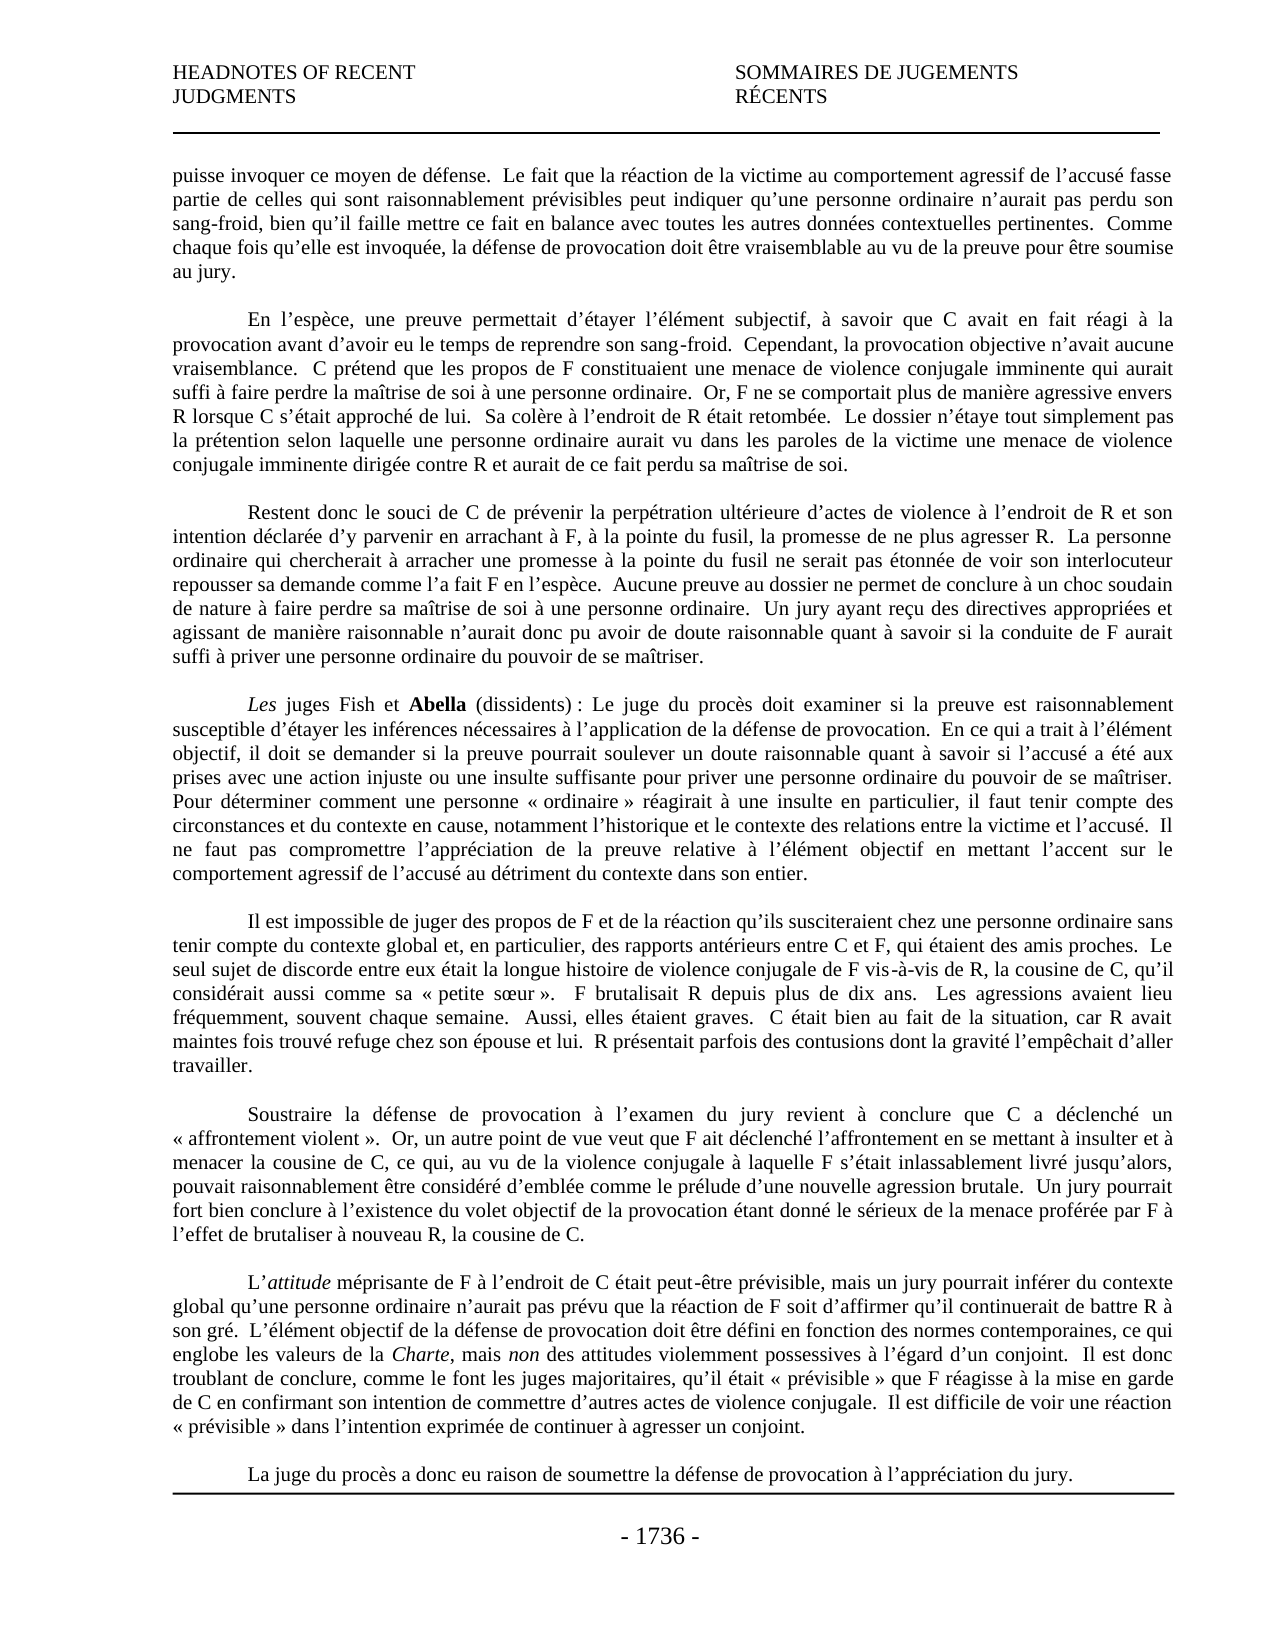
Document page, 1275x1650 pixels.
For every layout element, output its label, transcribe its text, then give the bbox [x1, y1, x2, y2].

text Restent donc le souci de C de prévenir la perpétration ultérieure d’actes de violence à l’endroit de R et son intention déclarée d’y parvenir en arrachant à F, à la pointe du fusil, la promesse de ne plus agresser R. La personne ordinaire qui chercherait à arracher une promesse à la pointe du fusil ne serait pas étonnée de voir son interlocuteur repousser sa demande comme l’a fait F en l’espèce. Aucune preuve au dossier ne permet de conclure à un choc soudain de nature à faire perdre sa maîtrise de soi à une personne ordinaire. Un jury ayant reçu des directives appropriées et agissant de manière raisonnable n’aurait donc pu avoir de doute raisonnable quant à savoir si la conduite de F aurait suffi à priver une personne ordinaire du pouvoir de se maîtriser. [172, 500, 1174, 668]
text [172, 163, 1174, 283]
text Soustraire la défense de provocation à l’examen du jury revient à conclure que C a déclenché un « affrontement violent ». Or, un autre point de vue veut que F ait déclenché l’affrontement en se mettant à insulter et à menacer la cousine de C, ce qui, au vu de la violence conjugale à laquelle F s’était inlassablement livré jusqu’alors, pouvait raisonnablement être considéré d’emblée comme le prélude d’une nouvelle agression brutale. Un jury pourrait fort bien conclure à l’existence du volet objectif de la provocation étant donné le sérieux de la menace proférée par F à l’effet de brutaliser à nouveau R, la cousine de C. [172, 1101, 1174, 1246]
text Il est impossible de juger des propos de F et de la réaction qu’ils susciteraient chez une personne ordinaire sans tenir compte du contexte global et, en particulier, des rapports antérieurs entre C et F, qui étaient des amis proches. Le seul sujet de discorde entre eux était la longue histoire de violence conjugale de F vis-à-vis de R, la cousine de C, qu’il considérait aussi comme sa « petite sœur ». F brutalisait R depuis plus de dix ans. Les agressions avaient lieu fréquemment, souvent chaque semaine. Aussi, elles étaient graves. C était bien au fait de la situation, car R avait maintes fois trouvé refuge chez son épouse et lui. R présentait parfois des contusions dont la gravité l’empêchait d’aller travailler. [172, 909, 1174, 1077]
text L’attitude méprisante de F à l’endroit de C était peut-être prévisible, mais un jury pourrait inférer du contexte global qu’une personne ordinaire n’aurait pas prévu que la réaction de F soit d’affirmer qu’il continuerait de battre R à son gré. L’élément objectif de la défense de provocation doit être défini en fonction des normes contemporaines, ce qui englobe les valeurs de la Charte, mais non des attitudes violemment possessives à l’égard d’un conjoint. Il est donc troublant de conclure, comme le font les juges majoritaires, qu’il était « prévisible » que F réagisse à la mise en garde de C en confirmant son intention de commettre d’autres actes de violence conjugale. Il est difficile de voir une réaction « prévisible » dans l’intention exprimée de continuer à agresser un conjoint. [172, 1270, 1174, 1438]
text Les juges Fish et Abella (dissidents) : Le juge du procès doit examiner si la preuve est raisonnablement susceptible d’étayer les inférences nécessaires à l’application de la défense de provocation. En ce qui a trait à l’élément objectif, il doit se demander si la preuve pourrait soulever un doute raisonnable quant à savoir si l’accusé a été aux prises avec une action injuste ou une insulte suffisante pour priver une personne ordinaire du pouvoir de se maîtriser. Pour déterminer comment une personne « ordinaire » réagirait à une insulte en particulier, il faut tenir compte des circonstances et du contexte en cause, notamment l’historique et le contexte des relations entre la victime et l’accusé. Il ne faut pas compromettre l’appréciation de la preuve relative à l’élément objectif en mettant l’accent sur le comportement agressif de l’accusé au détriment du contexte dans son entier. [172, 692, 1174, 885]
text En l’espèce, une preuve permettait d’étayer l’élément subjectif, à savoir que C avait en fait réagi à la provocation avant d’avoir eu le temps de reprendre son sang-froid. Cependant, la provocation objective n’avait aucune vraisemblance. C prétend que les propos de F constituaient une menace de violence conjugale imminente qui aurait suffi à faire perdre la maîtrise de soi à une personne ordinaire. Or, F ne se comportait plus de manière agressive envers R lorsque C s’était approché de lui. Sa colère à l’endroit de R était retombée. Le dossier n’étaye tout simplement pas la prétention selon laquelle une personne ordinaire aurait vu dans les paroles de la victime une menace de violence conjugale imminente dirigée contre R et aurait de ce fait perdu sa maîtrise de soi. [172, 307, 1174, 476]
text La juge du procès a donc eu raison de soumettre la défense de provocation à l’appréciation du jury. [172, 1462, 1174, 1486]
